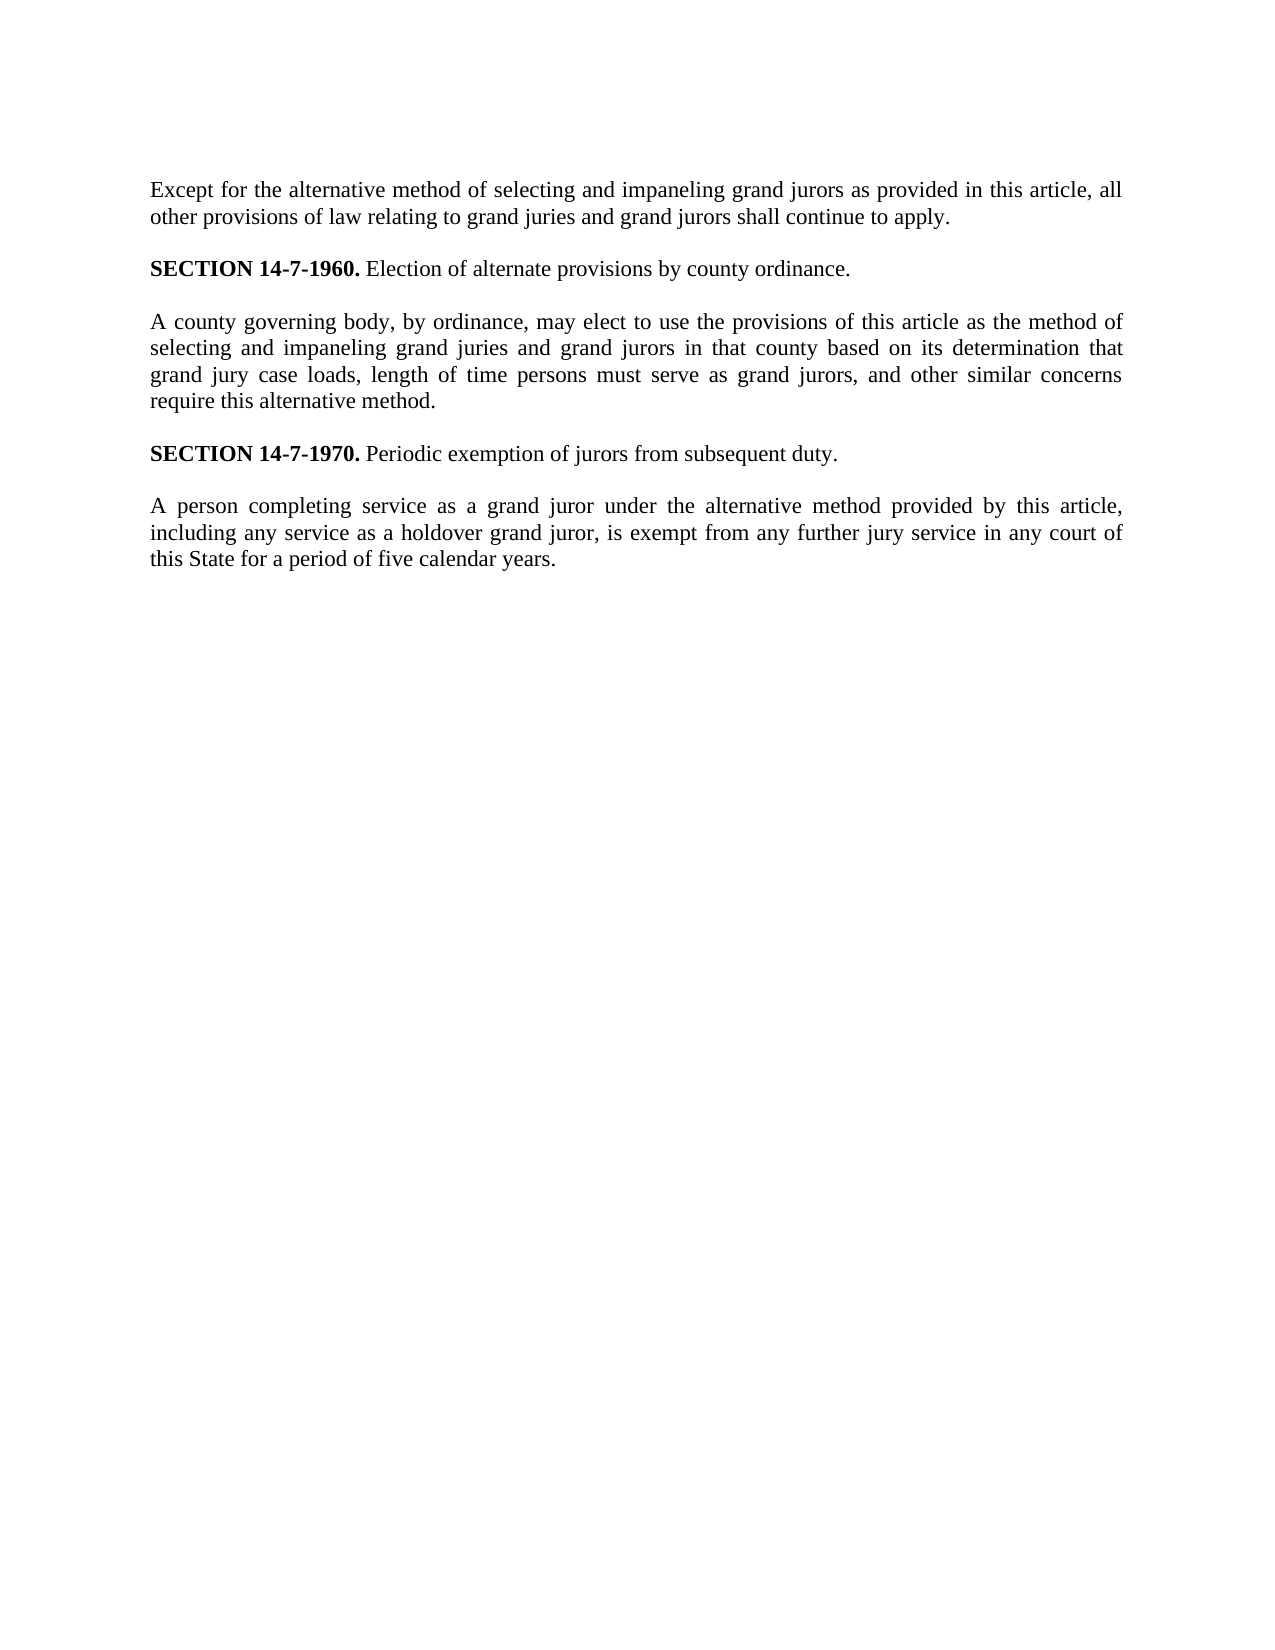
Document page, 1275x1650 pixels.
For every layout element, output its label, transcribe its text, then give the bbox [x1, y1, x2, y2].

text SECTION 14-7-1960. Election of alternate provisions by county ordinance. [150, 255, 1125, 282]
text SECTION 14-7-1970. Periodic exemption of jurors from subsequent duty. [150, 440, 1125, 466]
text A person completing service as a grand juror under the alternative method provided by this article, including any service as a holdover grand juror, is exempt from any further jury service in any court of this State for a period of five calendar years. [150, 493, 1125, 572]
text A county governing body, by ordinance, may elect to use the provisions of this article as the method of selecting and impaneling grand juries and grand jurors in that county based on its determination that grand jury case loads, length of time persons must serve as grand jurors, and other similar concerns require this alternative method. [150, 308, 1125, 413]
text Except for the alternative method of selecting and impaneling grand jurors as provided in this article, all other provisions of law relating to grand juries and grand jurors shall continue to apply. [150, 176, 1125, 229]
